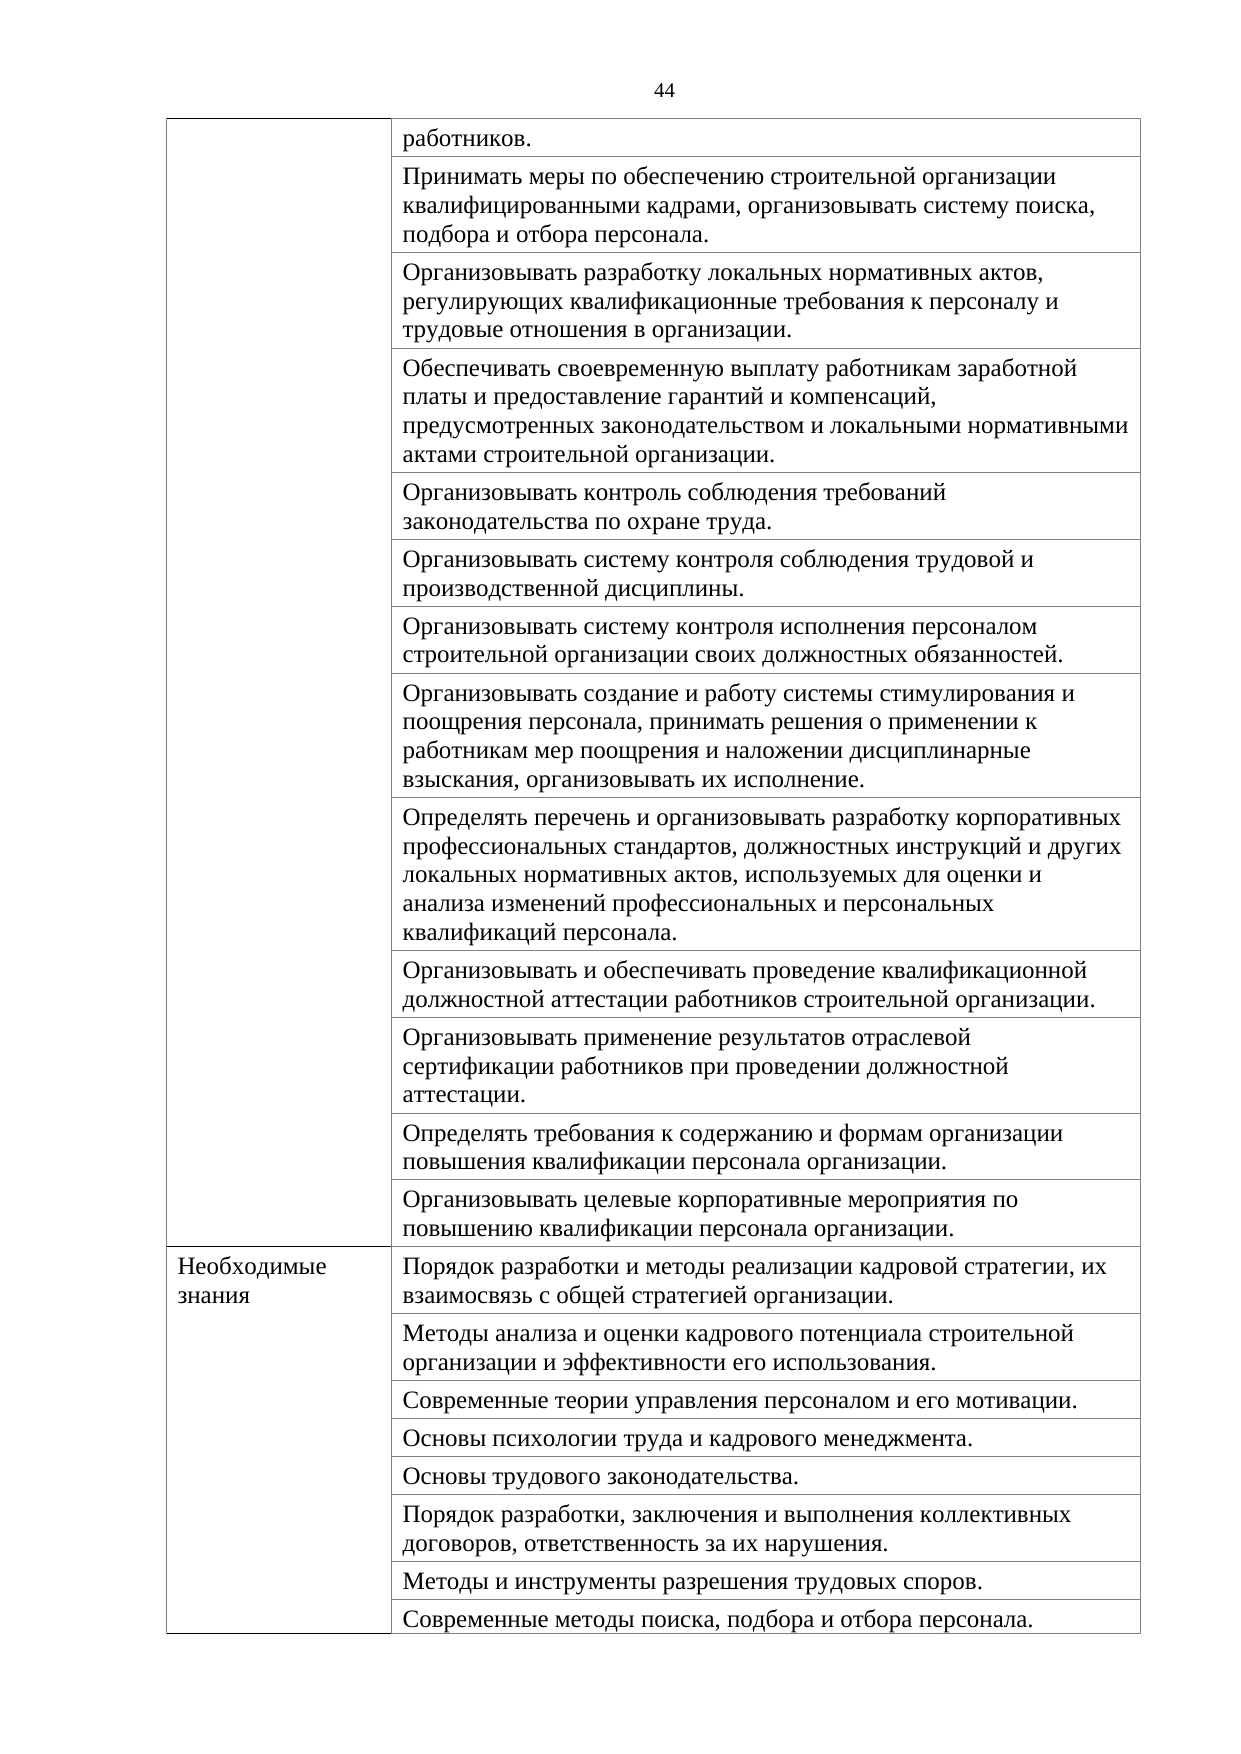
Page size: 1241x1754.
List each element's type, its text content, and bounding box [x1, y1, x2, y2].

table_cell Организовывать применение результатов отраслевой сертификации работников при проведении должностной аттестации. [392, 1018, 1140, 1112]
table_cell Методы анализа и оценки кадрового потенциала строительной организации и эффективности его использования. [392, 1314, 1140, 1380]
table_cell Организовывать и обеспечивать проведение квалификационной должностной аттестации работников строительной организации. [392, 951, 1140, 1017]
table_cell Организовывать создание и работу системы стимулирования и поощрения персонала, принимать решения о применении к работникам мер поощрения и наложении дисциплинарные взыскания, организовывать их исполнение. [392, 674, 1140, 797]
table_cell Современные теории управления персоналом и его мотивации. [392, 1381, 1140, 1418]
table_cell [392, 119, 1140, 156]
table_cell Основы трудового законодательства. [392, 1457, 1140, 1494]
table_cell Обеспечивать своевременную выплату работникам заработной платы и предоставление гарантий и компенсаций, предусмотренных законодательством и локальными нормативными актами строительной организации. [392, 349, 1140, 472]
table_cell Организовывать контроль соблюдения требований законодательства по охране труда. [392, 473, 1140, 539]
table_cell Основы психологии труда и кадрового менеджмента. [392, 1419, 1140, 1456]
table_cell Определять требования к содержанию и формам организации повышения квалификации персонала организации. [392, 1114, 1140, 1179]
table_cell Порядок разработки, заключения и выполнения коллективных договоров, ответственность за их нарушения. [392, 1495, 1140, 1561]
table_cell Организовывать разработку локальных нормативных актов, регулирующих квалификационные требования к персоналу и трудовые отношения в организации. [392, 253, 1140, 347]
table_cell Организовывать систему контроля соблюдения трудовой и производственной дисциплины. [392, 540, 1140, 606]
table_cell Принимать меры по обеспечению строительной организации квалифицированными кадрами, организовывать систему поиска, подбора и отбора персонала. [392, 157, 1140, 252]
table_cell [392, 1600, 1140, 1633]
table_cell Организовывать систему контроля исполнения персоналом строительной организации своих должностных обязанностей. [392, 607, 1140, 672]
table_cell Определять перечень и организовывать разработку корпоративных профессиональных стандартов, должностных инструкций и других локальных нормативных актов, используемых для оценки и анализа изменений профессиональных и персональных квалификаций персонала. [392, 798, 1140, 950]
table_cell Методы и инструменты разрешения трудовых споров. [392, 1562, 1140, 1599]
table_cell Порядок разработки и методы реализации кадровой стратегии, их взаимосвязь с общей стратегией организации. [392, 1247, 1140, 1313]
table_cell Необходимые знания [167, 1247, 391, 1633]
table_cell Организовывать целевые корпоративные мероприятия по повышению квалификации персонала организации. [392, 1180, 1140, 1246]
